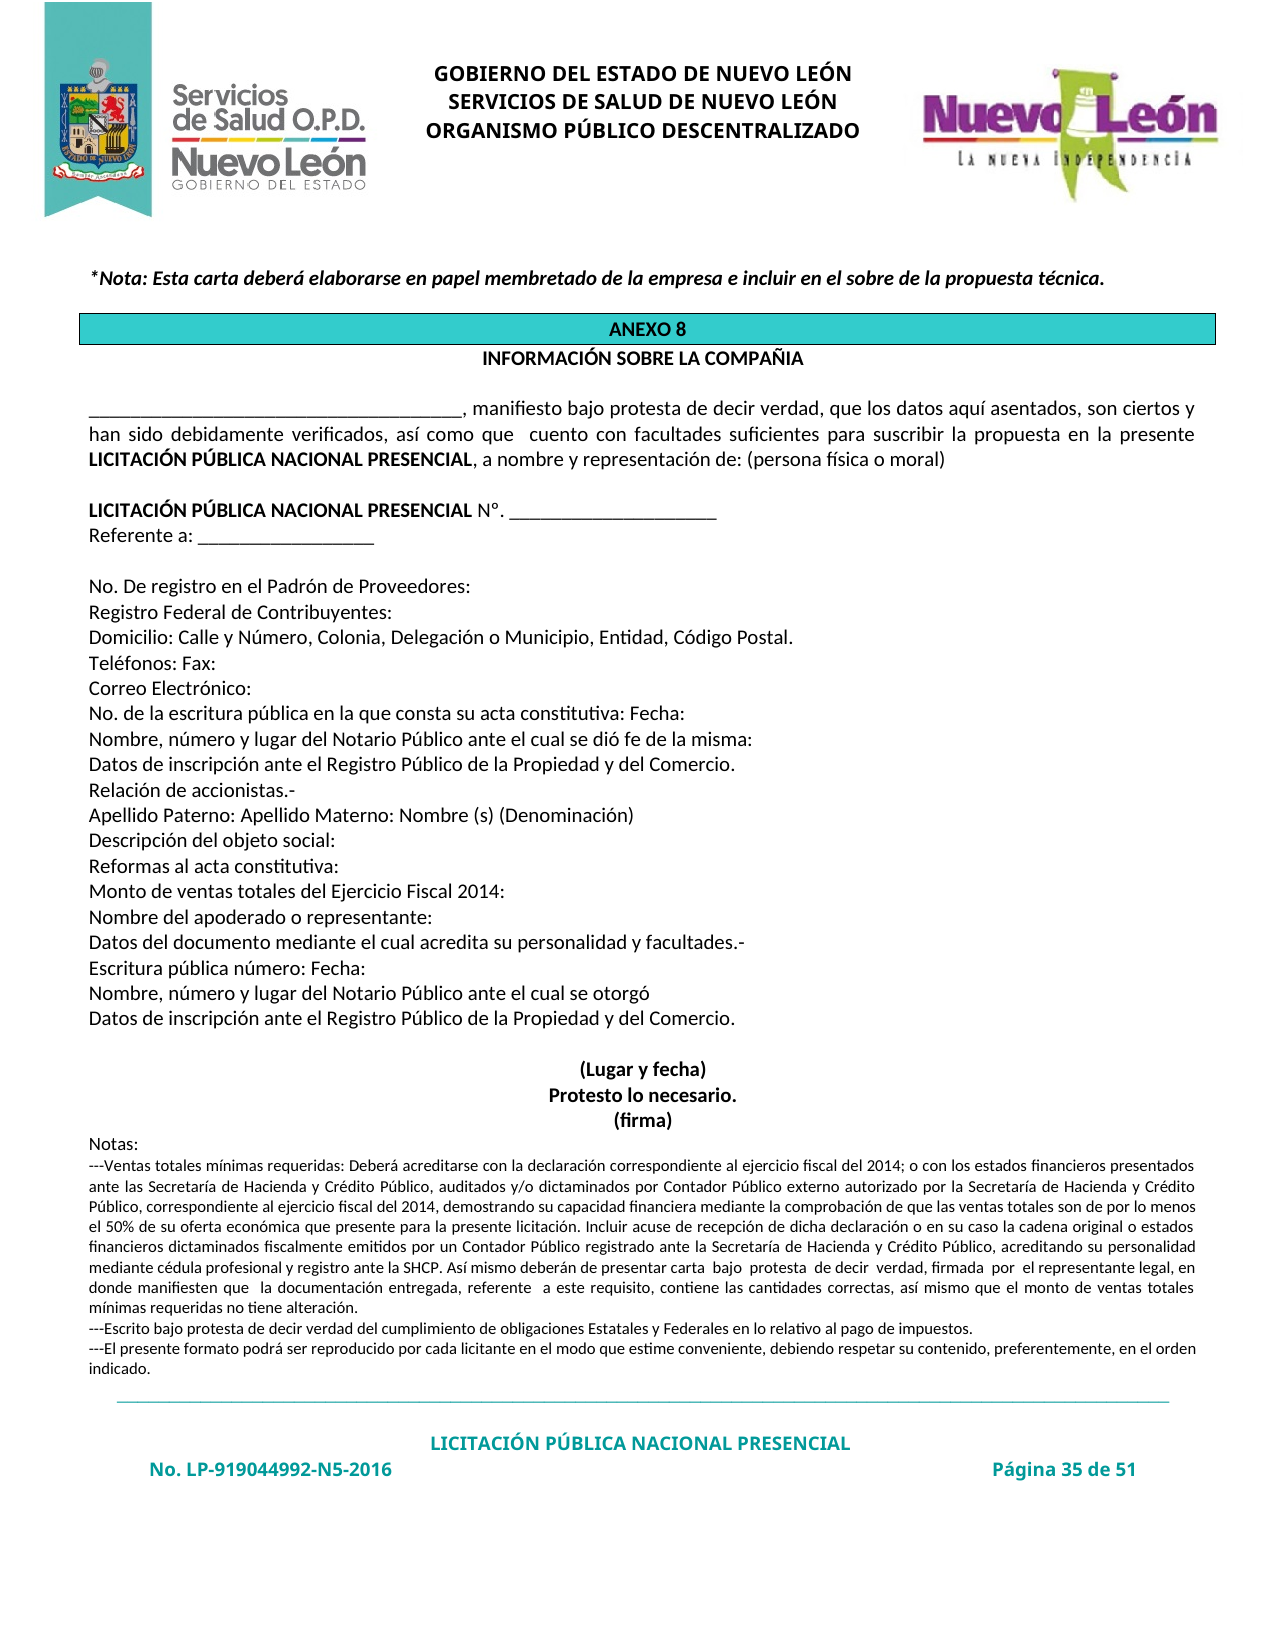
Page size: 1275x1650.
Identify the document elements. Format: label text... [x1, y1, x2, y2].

text Datos del documento mediante el cual acredita su personalidad y facultades.- [89, 929, 1197, 955]
text Relación de accionistas.- [89, 777, 1197, 802]
text Datos de inscripción ante el Registro Público de la Propiedad y del Comercio. [89, 751, 1197, 777]
text Reformas al acta constitutiva: [89, 853, 1197, 878]
text No. de la escritura pública en la que consta su acta constitutiva: Fecha: [89, 701, 1197, 726]
text ____________________________________, manifiesto bajo protesta de decir verdad, que los datos aquí asentados, son ciertos y han sido debidamente verificados, así como que cuento con facultades suficientes para suscribir la propuesta en la presente LICITACIÓN PÚBLICA NACIONAL PRESENCIAL, a nombre y representación de: (persona física o moral) [89, 396, 1197, 472]
text Notas: [89, 1133, 1197, 1156]
text ---El presente formato podrá ser reproducido por cada licitante en el modo que estime conveniente, debiendo respetar su contenido, preferentemente, en el orden indicado. [89, 1338, 1197, 1379]
text ANEXO 8 [80, 314, 1215, 344]
text Apellido Paterno: Apellido Materno: Nombre (s) (Denominación) [89, 802, 1197, 828]
picture [15, 2, 1249, 229]
text Nombre, número y lugar del Notario Público ante el cual se otorgó [89, 980, 1197, 1006]
text Protesto lo necesario. [89, 1082, 1197, 1107]
text ---Escrito bajo protesta de decir verdad del cumplimiento de obligaciones Estatales y Federales en lo relativo al pago de impuestos. [89, 1318, 1197, 1338]
text No. De registro en el Padrón de Proveedores: [89, 573, 1197, 599]
text Nombre del apoderado o representante: [89, 904, 1197, 929]
text Escritura pública número: Fecha: [89, 955, 1197, 980]
text ---Ventas totales mínimas requeridas: Deberá acreditarse con la declaración correspondiente al ejercicio fiscal del 2014; o con los estados financieros presentados ante las Secretaría de Hacienda y Crédito Público, auditados y/o dictaminados por Contador Público externo autorizado por la Secretaría de Hacienda y Crédito Público, correspondiente al ejercicio fiscal del 2014, demostrando su capacidad financiera mediante la comprobación de que las ventas totales son de por lo menos el 50% de su oferta económica que presente para la presente licitación. Incluir acuse de recepción de dicha declaración o en su caso la cadena original o estados financieros dictaminados fiscalmente emitidos por un Contador Público registrado ante la Secretaría de Hacienda y Crédito Público, acreditando su personalidad mediante cédula profesional y registro ante la SHCP. Así mismo deberán de presentar carta bajo protesta de decir verdad, firmada por el representante legal, en donde manifiesten que la documentación entregada, referente a este requisito, contiene las cantidades correctas, así mismo que el monto de ventas totales mínimas requeridas no tiene alteración. [89, 1156, 1197, 1318]
text Registro Federal de Contribuyentes: [89, 599, 1197, 624]
text INFORMACIÓN SOBRE LA COMPAÑIA [89, 345, 1197, 370]
text *Nota: Esta carta deberá elaborarse en papel membretado de la empresa e incluir en el sobre de la propuesta técnica. [89, 265, 1197, 290]
text LICITACIÓN PÚBLICA NACIONAL PRESENCIAL Nº. ____________________ [89, 497, 1197, 523]
text Nombre, número y lugar del Notario Público ante el cual se dió fe de la misma: [89, 726, 1197, 751]
text Descripción del objeto social: [89, 828, 1197, 853]
text Domicilio: Calle y Número, Colonia, Delegación o Municipio, Entidad, Código Postal. [89, 624, 1197, 650]
text Datos de inscripción ante el Registro Público de la Propiedad y del Comercio. [89, 1006, 1197, 1031]
text (firma) [89, 1107, 1197, 1133]
text Referente a: _________________ [89, 523, 1197, 548]
text Monto de ventas totales del Ejercicio Fiscal 2014: [89, 878, 1197, 904]
text Correo Electrónico: [89, 675, 1197, 701]
text (Lugar y fecha) [89, 1056, 1197, 1082]
text Teléfonos: Fax: [89, 650, 1197, 675]
